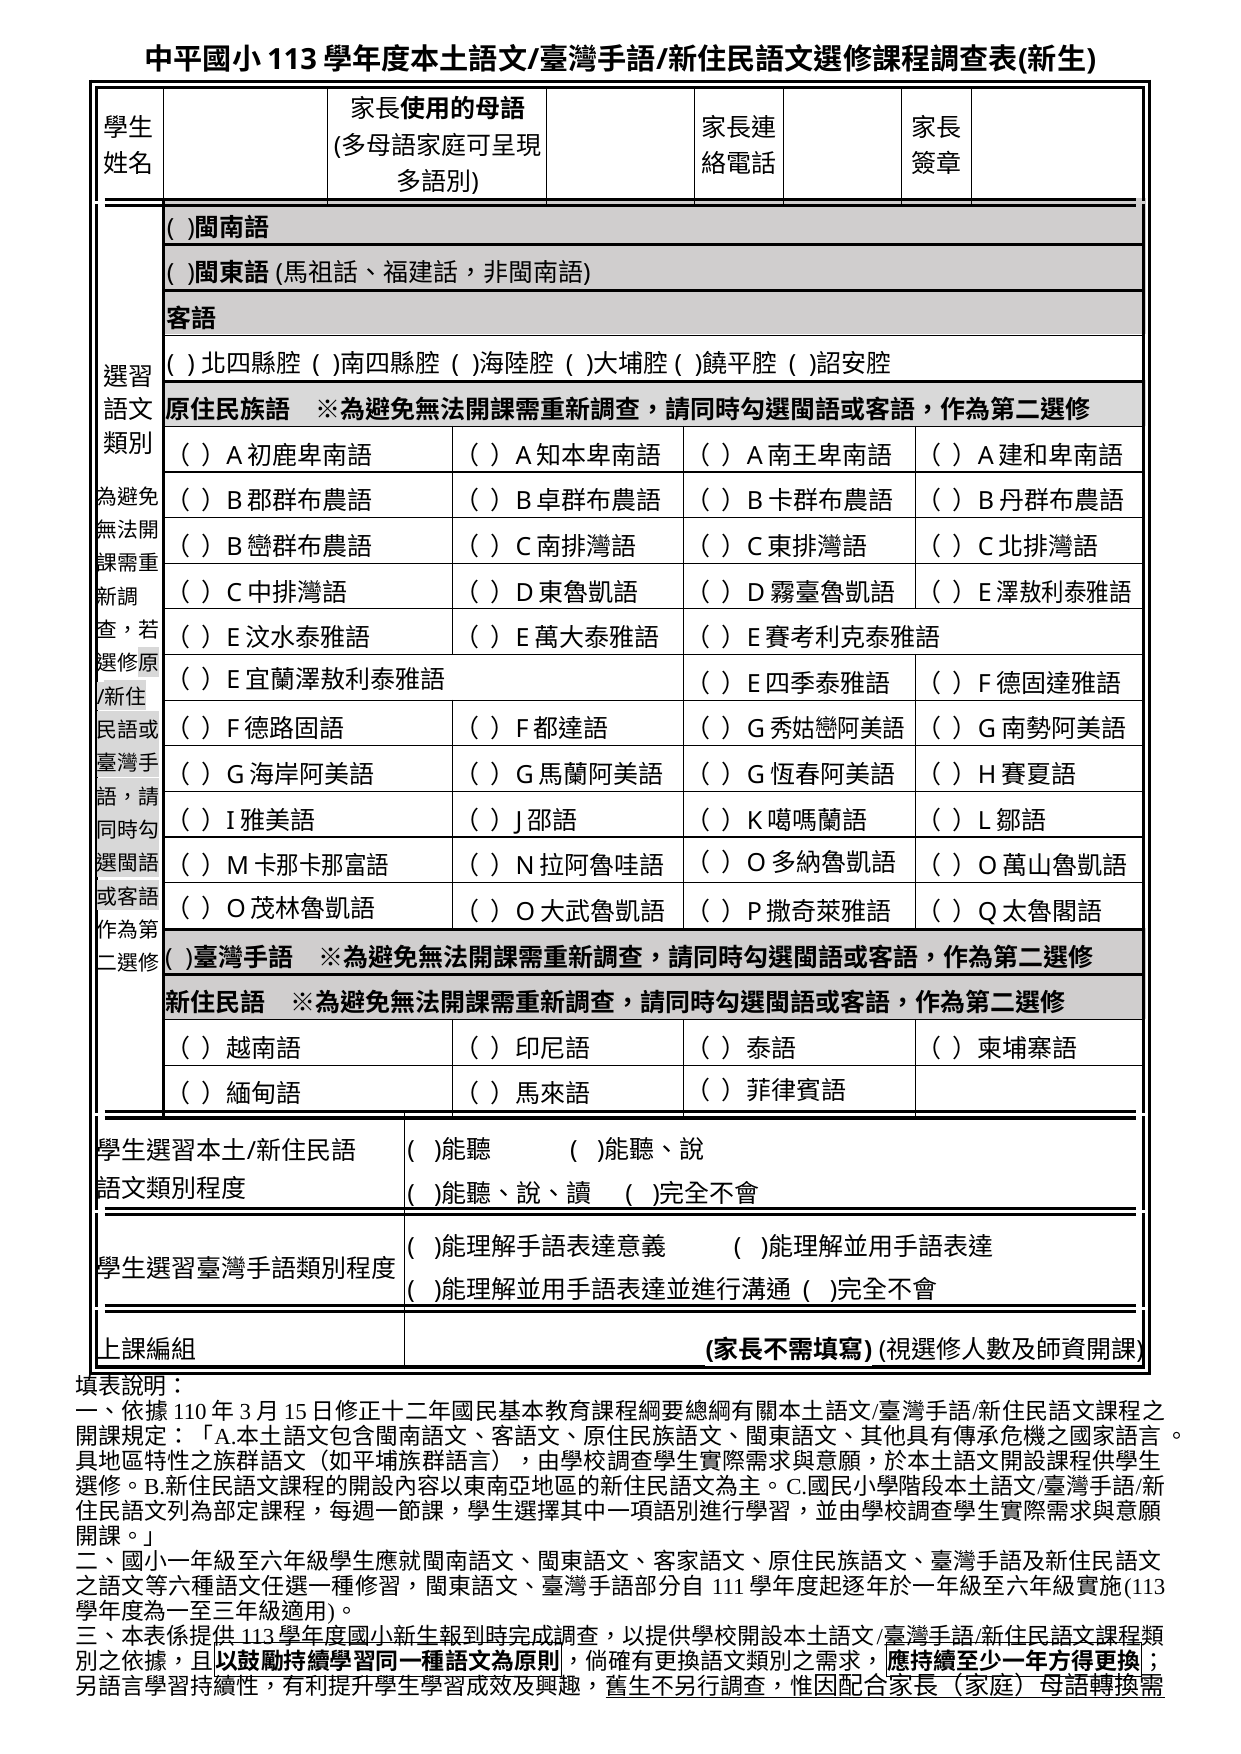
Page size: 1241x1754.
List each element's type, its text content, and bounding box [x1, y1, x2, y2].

table_cell （ ）J邵語 [453, 792, 683, 836]
table_cell ( )臺灣手語 ※為避免無法開課需重新調查，請同時勾選閩語或客語，作為第二選修 [165, 931, 1142, 973]
table_cell （ ）G馬蘭阿美語 [453, 746, 683, 791]
table_cell （ ）Q太魯閣語 [916, 883, 1142, 928]
table_cell ( )閩南語 [165, 198, 1146, 243]
table_cell 原住民族語 ※為避免無法開課需重新調查，請同時勾選閩語或客語，作為第二選修 [165, 383, 1142, 426]
table_cell （ ）M卡那卡那富語 [165, 838, 452, 882]
table_cell （ ）C東排灣語 [684, 518, 915, 563]
table_cell ( )能理解手語表達意義 ( )能理解並用手語表達 ( )能理解並用手語表達並進行溝通 ( )完全不會 [405, 1207, 1146, 1304]
table_cell （ ）A知本卑南語 [453, 427, 683, 471]
table_cell （ ）O茂林魯凱語 [165, 883, 452, 928]
table_cell （ ）A建和卑南語 [916, 427, 1142, 471]
table_cell （ ）E四季泰雅語 [684, 655, 915, 699]
table_cell （ ）I雅美語 [165, 792, 452, 836]
table_cell （ ）D霧臺魯凱語 [684, 564, 915, 608]
table_cell ( )閩東語 (馬祖話、福建話，非閩南語) [165, 246, 1142, 289]
table_cell （ ）N拉阿魯哇語 [453, 838, 683, 882]
table_cell 上課編組 [94, 1304, 404, 1365]
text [75, 1625, 1165, 1700]
table_cell （ ）菲律賓語 [684, 1066, 915, 1110]
table_cell 學生選習本土/新住民語 語文類別程度 [94, 1110, 404, 1207]
table_cell （ ）E汶水泰雅語 [165, 609, 452, 654]
table_cell （ ）G海岸阿美語 [165, 746, 452, 791]
table_cell （ ）O大武魯凱語 [453, 883, 683, 928]
table_cell ( )能聽 ( )能聽、說 ( )能聽、說、讀 ( )完全不會 [405, 1110, 1146, 1207]
table_header [971, 83, 1146, 198]
table_cell （ ）E宜蘭澤敖利泰雅語 [165, 655, 683, 699]
table_cell （ ）C南排灣語 [453, 518, 683, 563]
table_cell （ ）E賽考利克泰雅語 [684, 609, 1142, 654]
table_cell （ ）O多納魯凱語 [684, 838, 915, 882]
table_header 家長使用的母語 (多母語家庭可呈現多語別) [328, 89, 546, 198]
table_cell （ ）L鄒語 [916, 792, 1142, 836]
table_cell （ ）B卡群布農語 [684, 473, 915, 517]
table_cell （ ）C北排灣語 [916, 518, 1142, 563]
table_cell （ ）馬來語 [453, 1066, 683, 1110]
table_cell （ ）A南王卑南語 [684, 427, 915, 471]
table_cell （ ）泰語 [684, 1020, 915, 1064]
table_cell （ ）F德路固語 [165, 701, 452, 745]
table_cell (家長不需填寫) (視選修人數及師資開課) [405, 1304, 1146, 1365]
table_cell （ ）C中排灣語 [165, 564, 452, 608]
table_cell （ ）P撒奇萊雅語 [684, 883, 915, 928]
table_cell （ ）印尼語 [453, 1020, 683, 1064]
table_cell 新住民語 ※為避免無法開課需重新調查，請同時勾選閩語或客語，作為第二選修 [165, 976, 1142, 1019]
table_header 家長簽章 [902, 89, 971, 198]
table_cell （ ）B卓群布農語 [453, 473, 683, 517]
table_cell （ ）G秀姑巒阿美語 [684, 701, 915, 745]
table_cell （ ）緬甸語 [165, 1066, 452, 1110]
table_cell ( ) 北四縣腔 ( )南四縣腔 ( )海陸腔 ( )大埔腔 ( )饒平腔 ( )詔安腔 [165, 336, 1142, 380]
table_header [164, 89, 327, 198]
table_cell （ ）B巒群布農語 [165, 518, 452, 563]
table_cell 客語 [165, 292, 1142, 334]
table_cell [916, 1066, 1142, 1110]
table_header [784, 89, 901, 198]
table_cell （ ）越南語 [165, 1020, 452, 1064]
table_header 學生姓名 [94, 83, 164, 198]
table_cell （ ）B郡群布農語 [165, 473, 452, 517]
table_cell （ ）G恆春阿美語 [684, 746, 915, 791]
table_cell （ ）A初鹿卑南語 [165, 427, 452, 471]
table_cell （ ）D東魯凱語 [453, 564, 683, 608]
text 填表說明： [75, 1375, 1165, 1400]
table_cell （ ）F都達語 [453, 701, 683, 745]
table_cell （ ）B丹群布農語 [916, 473, 1142, 517]
text 一、依據110年3月15日修正十二年國民基本教育課程綱要總綱有關本土語文/臺灣手語/新住民語文課程之開課規定：「A.本土語文包含閩南語文、客語文、原住民族語文、閩東語文、其他具有傳承危機之國家語言。具地區特性之族群語文（如平埔族群語言），由學校調查學生實際需求與意願，於本土語文開設課程供學生選修。B.新住民語文課程的開設內容以東南亞地區的新住民語文為主。C.國民小學階段本土語文/臺灣手語/新住民語文列為部定課程，每週一節課，學生選擇其中一項語別進行學習，並由學校調查學生實際需求與意願開課。」 [75, 1400, 1165, 1550]
table_cell （ ）F德固達雅語 [916, 655, 1142, 699]
table_header [547, 89, 694, 198]
text 中平國小113學年度本土語文/臺灣手語/新住民語文選修課程調查表(新生) [75, 29, 1165, 79]
table_cell （ ）E澤敖利泰雅語 [916, 564, 1142, 608]
table_cell 學生選習臺灣手語類別程度 [94, 1207, 404, 1304]
table_cell （ ）K噶嗎蘭語 [684, 792, 915, 836]
table_header 家長連絡電話 [695, 89, 783, 198]
table_cell 選習語文類別 為避免無法開課需重新調查，若選修原/新住民語或臺灣手語，請同時勾選閩語或客語作為第二選修 [94, 198, 162, 1110]
table_cell （ ）G南勢阿美語 [916, 701, 1142, 745]
table_cell （ ）柬埔寨語 [916, 1020, 1142, 1064]
table_cell （ ）O萬山魯凱語 [916, 838, 1142, 882]
table_cell （ ）E萬大泰雅語 [453, 609, 683, 654]
text 二、國小一年級至六年級學生應就閩南語文、閩東語文、客家語文、原住民族語文、臺灣手語及新住民語文之語文等六種語文任選一種修習，閩東語文、臺灣手語部分自111學年度起逐年於一年級至六年級實施(113學年度為一至三年級適用)。 [75, 1550, 1165, 1625]
table_cell （ ）H賽夏語 [916, 746, 1142, 791]
